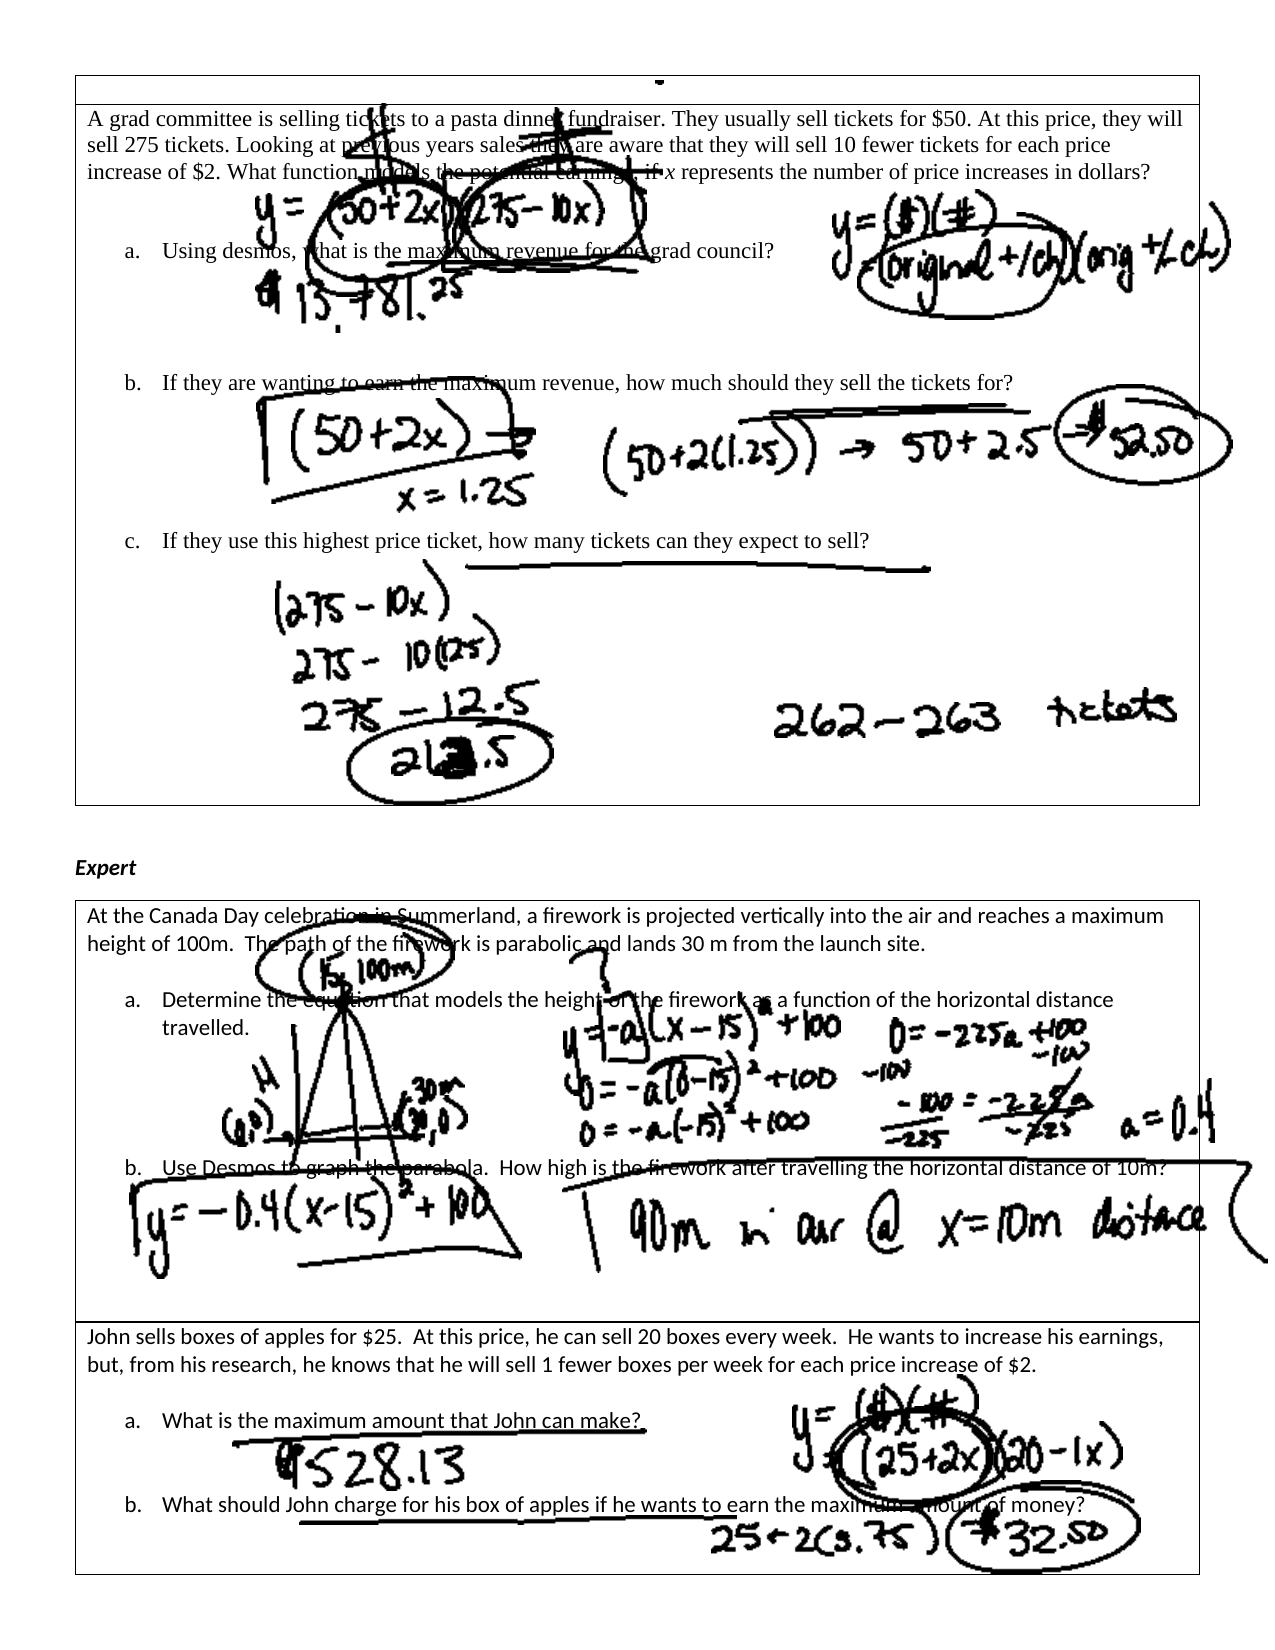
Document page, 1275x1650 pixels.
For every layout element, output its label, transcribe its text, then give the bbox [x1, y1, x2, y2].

picture [832, 189, 1231, 320]
picture [129, 914, 522, 1279]
picture [232, 1428, 647, 1491]
table_header At the Canada Day celebration in Summerland, a firework is projected vertically into the air and reaches a maximum height of 100m. The path of the firework is parabolic and lands 30 m from the launch site. Determine the equation that models the height of the firework as a function of the horizontal distance travelled. Use Desmos to graph the parabola. How high is the firework after travelling the horizontal distance of 10m? [76, 901, 1199, 1321]
text Expert [75, 853, 1200, 881]
picture [299, 1374, 1141, 1574]
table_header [76, 76, 1199, 104]
picture [774, 702, 1001, 738]
picture [255, 193, 304, 250]
table_cell A grad committee is selling tickets to a pasta dinner fundraiser. They usually sell tickets for $50. At this price, they will sell 275 tickets. Looking at previous years sales they are aware that they will sell 10 fewer tickets for each price increase of $2. What function models the potential earnings, if x represents the number of price increases in dollars? Using desmos, what is the maximum revenue for the grad council? If they are wanting to earn the maximum revenue, how much should they sell the tickets for? If they use this highest price ticket, how many tickets can they expect to sell? [76, 105, 1199, 805]
picture [256, 376, 536, 513]
picture [1047, 687, 1177, 727]
picture [603, 384, 1233, 497]
picture [275, 559, 931, 806]
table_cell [76, 1323, 1199, 1574]
picture [255, 103, 663, 333]
picture [562, 947, 1268, 1273]
picture [655, 80, 664, 85]
